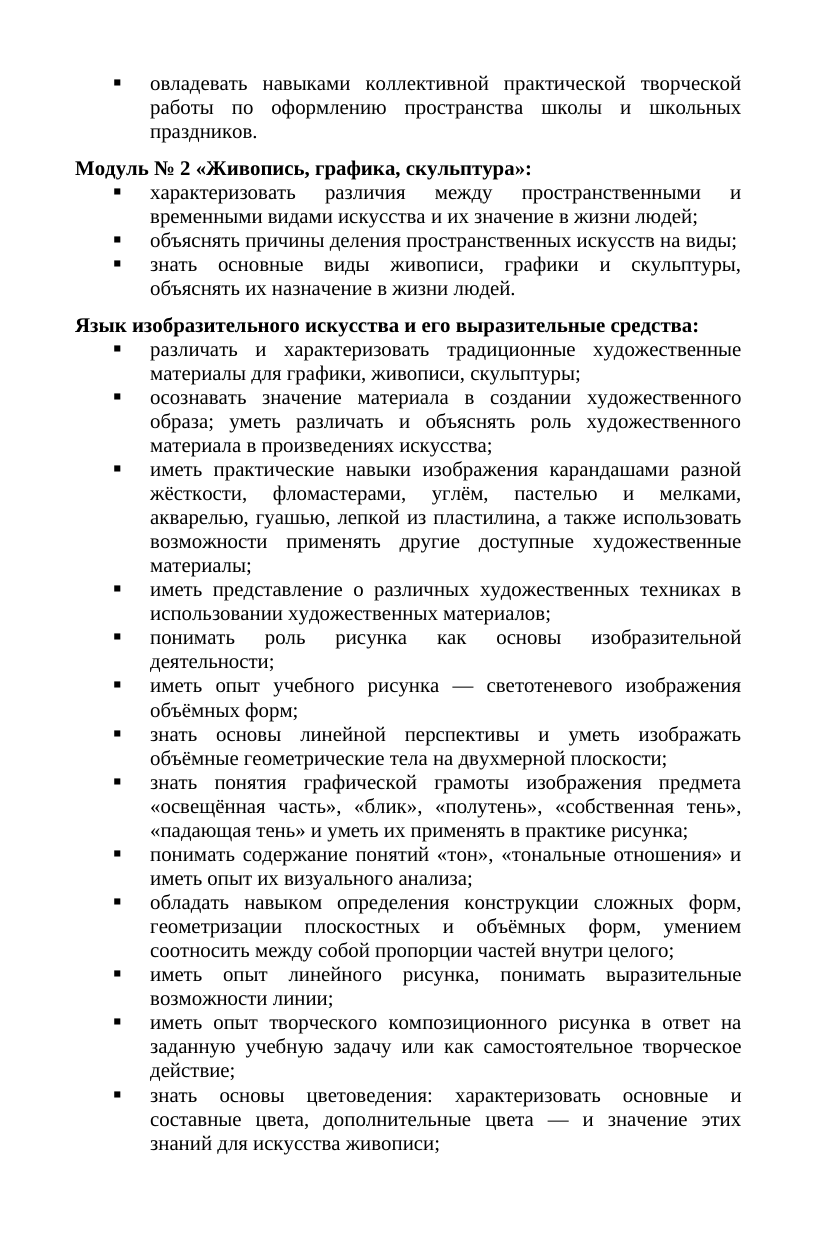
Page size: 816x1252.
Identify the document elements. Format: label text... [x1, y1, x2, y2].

list понимать роль рисунка как основы изобразительной деятельности; [112, 625, 742, 673]
list знать основы цветоведения: характеризовать основные и составные цвета, дополнительные цвета — и значение этих знаний для искусства живописи; [112, 1082, 742, 1155]
list иметь опыт учебного рисунка — светотеневого изображения объёмных форм; [112, 673, 742, 722]
list иметь опыт творческого композиционного рисунка в ответ на заданную учебную задачу или как самостоятельное творческое действие; [112, 1010, 742, 1082]
list осознавать значение материала в создании художественного образа; уметь различать и объяснять роль художественного материала в произведениях искусства; [112, 385, 742, 457]
text Модуль № 2 «Живопись, графика, скульптура»: [75, 156, 742, 180]
list знать основные виды живописи, графики и скульптуры, объяснять их назначение в жизни людей. [112, 252, 742, 300]
list знать понятия графической грамоты изображения предмета «освещённая часть», «блик», «полутень», «собственная тень», «падающая тень» и уметь их применять в практике рисунка; [112, 770, 742, 842]
list знать основы линейной перспективы и уметь изображать объёмные геометрические тела на двухмерной плоскости; [112, 722, 742, 770]
list понимать содержание понятий «тон», «тональные отношения» и иметь опыт их визуального анализа; [112, 842, 742, 890]
list иметь опыт линейного рисунка, понимать выразительные возможности линии; [112, 962, 742, 1010]
list иметь представление о различных художественных техниках в использовании художественных материалов; [112, 577, 742, 625]
list различать и характеризовать традиционные художественные материалы для графики, живописи, скульптуры; [112, 337, 742, 385]
list характеризовать различия между пространственными и временными видами искусства и их значение в жизни людей; [112, 180, 742, 228]
list иметь практические навыки изображения карандашами разной жёсткости, фломастерами, углём, пастелью и мелками, акварелью, гуашью, лепкой из пластилина, а также использовать возможности применять другие доступные художественные материалы; [112, 457, 742, 577]
list обладать навыком определения конструкции сложных форм, геометризации плоскостных и объёмных форм, умением соотносить между собой пропорции частей внутри целого; [112, 890, 742, 962]
text Язык изобразительного искусства и его выразительные средства: [75, 312, 742, 337]
list объяснять причины деления пространственных искусств на виды; [112, 228, 742, 252]
list овладевать навыками коллективной практической творческой работы по оформлению пространства школы и школьных праздников. [112, 71, 742, 143]
